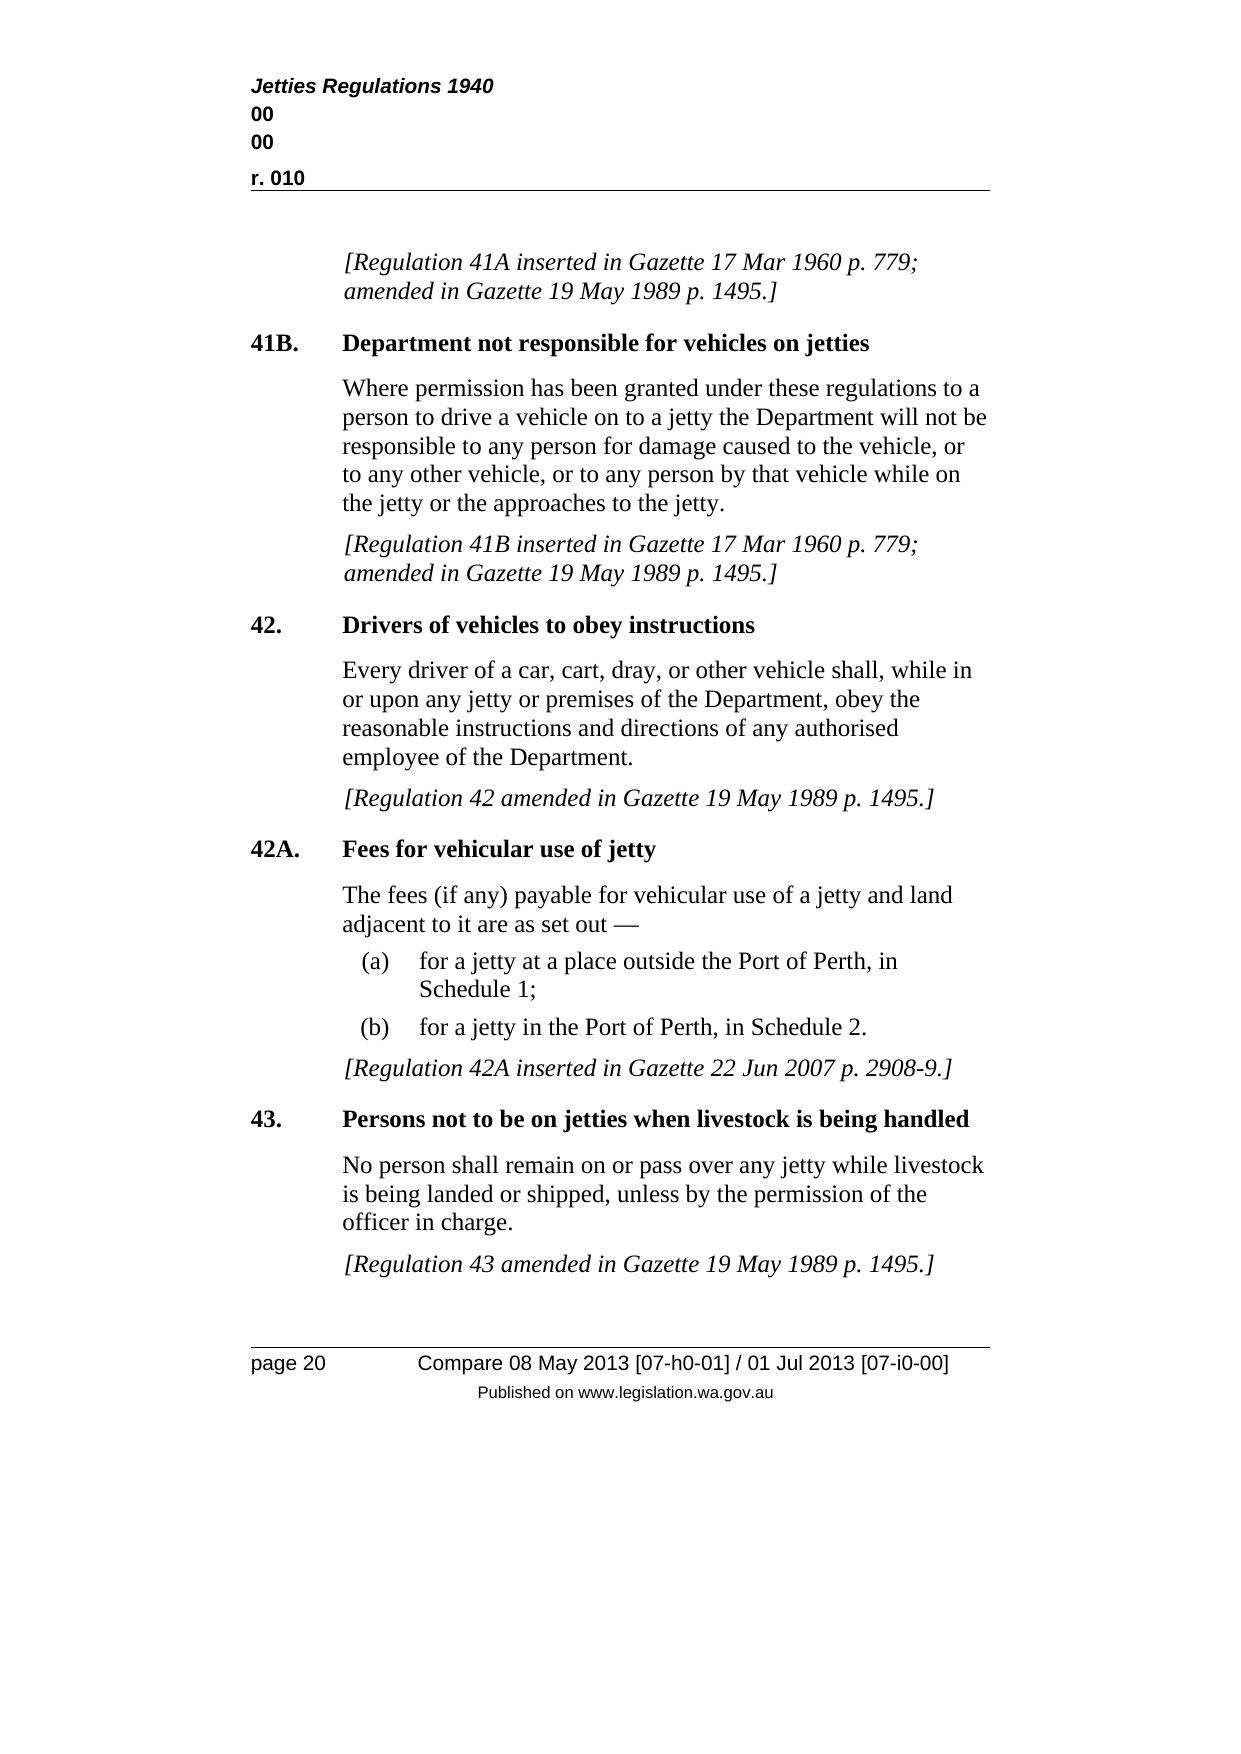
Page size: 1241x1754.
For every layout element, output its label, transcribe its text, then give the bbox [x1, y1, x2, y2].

subtitle 43. Persons not to be on jetties when livestock is being handled [251, 1104, 990, 1133]
text The fees (if any) payable for vehicular use of a jetty and land adjacent to it are as set out — [251, 880, 990, 937]
text (a) for a jetty at a place outside the , in Schedule 1; [251, 946, 990, 1003]
text [Regulation 43 amended in Gazette 19 May 1989 p. 1495.] [251, 1249, 990, 1277]
text Every driver of a car, cart, dray, or other vehicle shall, while in or upon any jetty or premises of the Department, obey the reasonable instructions and directions of any authorised employee of the Department. [251, 655, 990, 770]
subtitle 42A. Fees for vehicular use of jetty [251, 834, 990, 863]
text No person shall remain on or pass over any jetty while livestock is being landed or shipped, unless by the permission of the officer in charge. [251, 1150, 990, 1236]
text [Regulation 41B inserted in Gazette 17 Mar 1960 p. 779; amended in Gazette 19 May 1989 p. 1495.] [251, 529, 990, 587]
subtitle 41B. Department not responsible for vehicles on jetties [251, 328, 990, 357]
text [Regulation 42A inserted in Gazette 22 Jun 2007 p. 2908-9.] [251, 1053, 990, 1082]
text [Regulation 41A inserted in Gazette 17 Mar 1960 p. 779; amended in Gazette 19 May 1989 p. 1495.] [251, 247, 990, 305]
text (b) for a jetty in the , in Schedule 2. [251, 1012, 990, 1040]
text [Regulation 42 amended in Gazette 19 May 1989 p. 1495.] [251, 783, 990, 812]
text Where permission has been granted under these regulations to a person to drive a vehicle on to a jetty the Department will not be responsible to any person for damage caused to the vehicle, or to any other vehicle, or to any person by that vehicle while on the jetty or the approaches to the jetty. [251, 373, 990, 517]
subtitle 42. Drivers of vehicles to obey instructions [251, 610, 990, 639]
